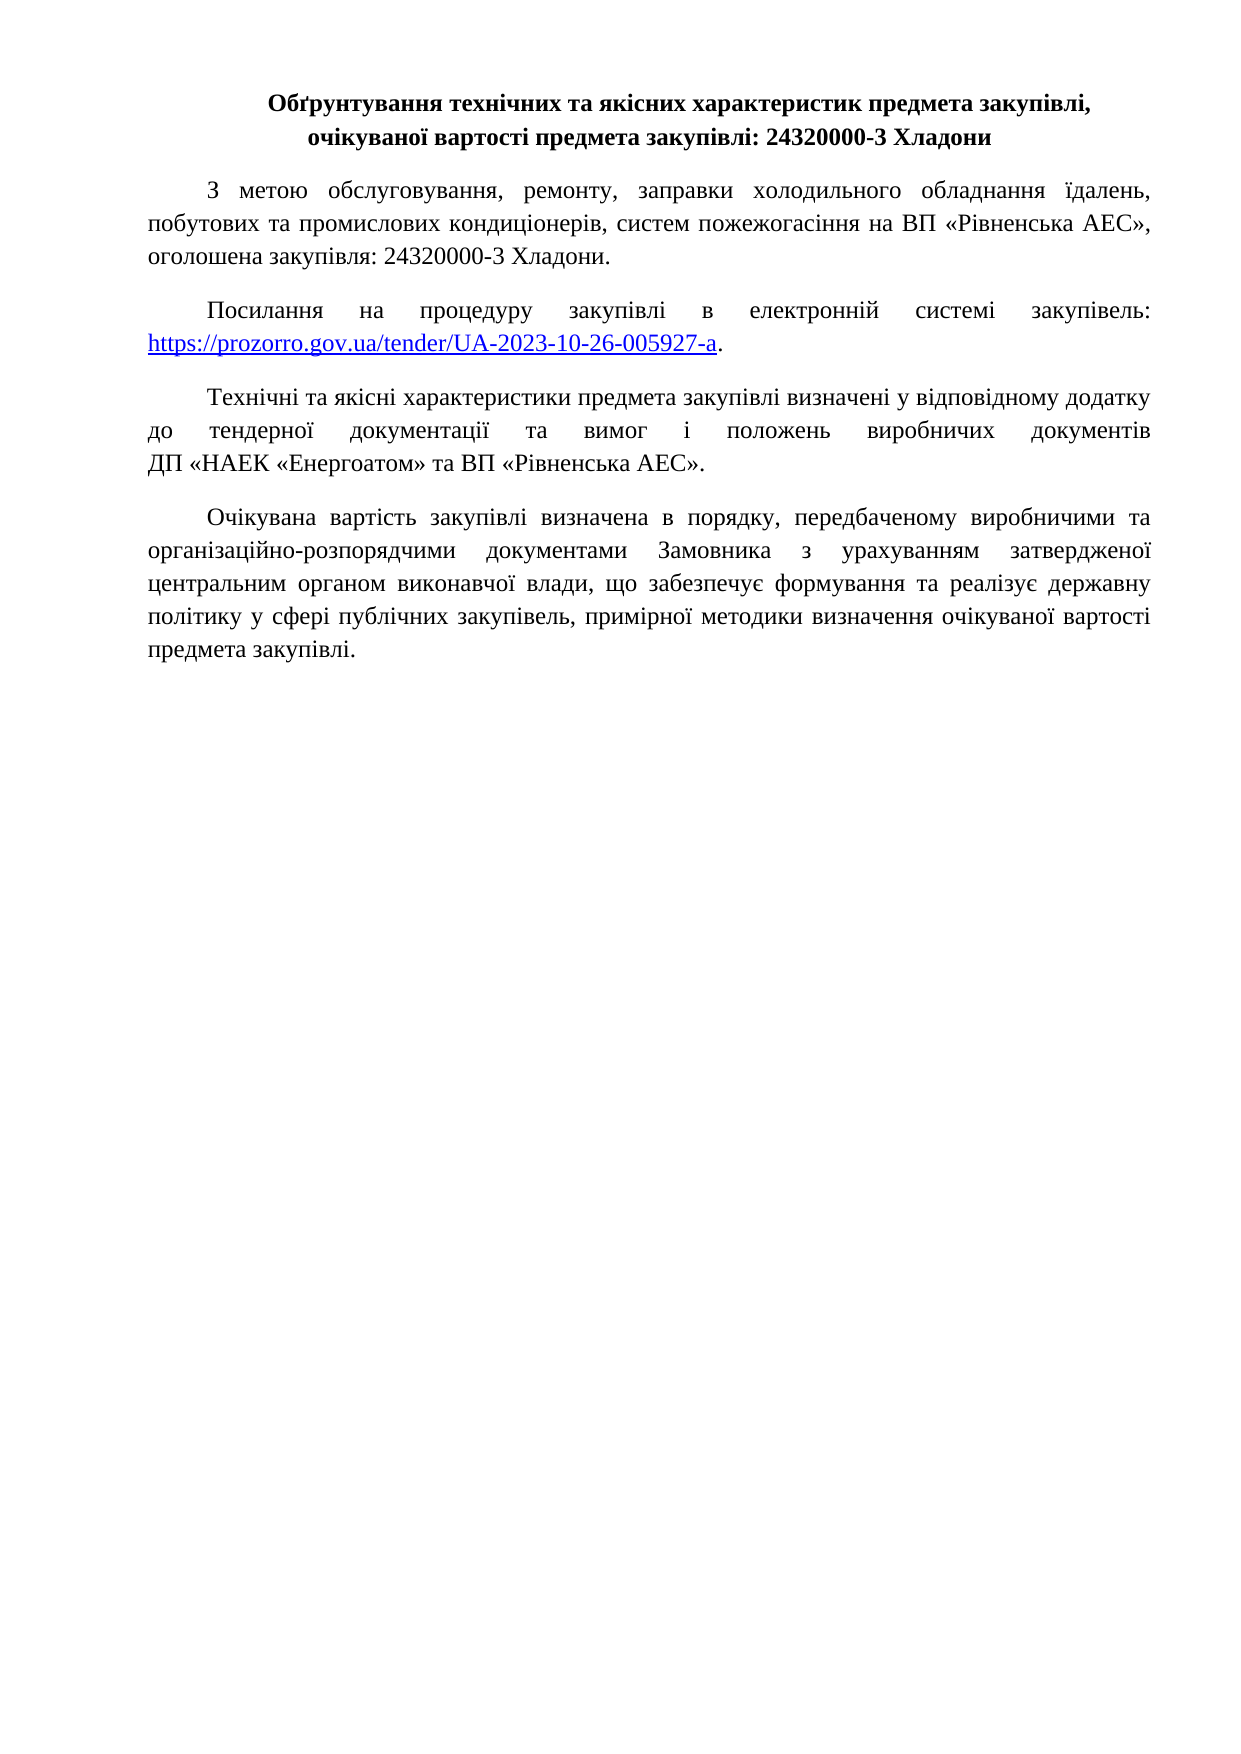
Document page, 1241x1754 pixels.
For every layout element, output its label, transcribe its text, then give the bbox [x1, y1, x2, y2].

text Технічні та якісні характеристики предмета закупівлі визначені у відповідному додатку до тендерної документації та вимог і положень виробничих документів ДП «НАЕК «Енергоатом» та ВП «Рівненська АЕС». [148, 382, 1152, 477]
text Очікувана вартість закупівлі визначена в порядку, передбаченому виробничими та організаційно-розпорядчими документами Замовника з урахуванням затвердженої центральним органом виконавчої влади, що забезпечує формування та реалізує державну політику у сфері публічних закупівель, примірної методики визначення очікуваної вартості предмета закупівлі. [148, 502, 1152, 663]
text Обґрунтування технічних та якісних характеристик предмета закупівлі, очікуваної вартості предмета закупівлі: 24320000-3 Хладони [148, 88, 1152, 150]
text З метою обслуговування, ремонту, заправки холодильного обладнання їдалень, побутових та промислових кондиціонерів, систем пожежогасіння на ВП «Рівненська АЕС», оголошена закупівля: 24320000-3 Хладони. [148, 175, 1152, 270]
text Посилання на процедуру закупівлі в електронній системі закупівель: https://prozorro.gov.ua/tender/UA-2023-10-26-005927-a. [148, 295, 1152, 357]
